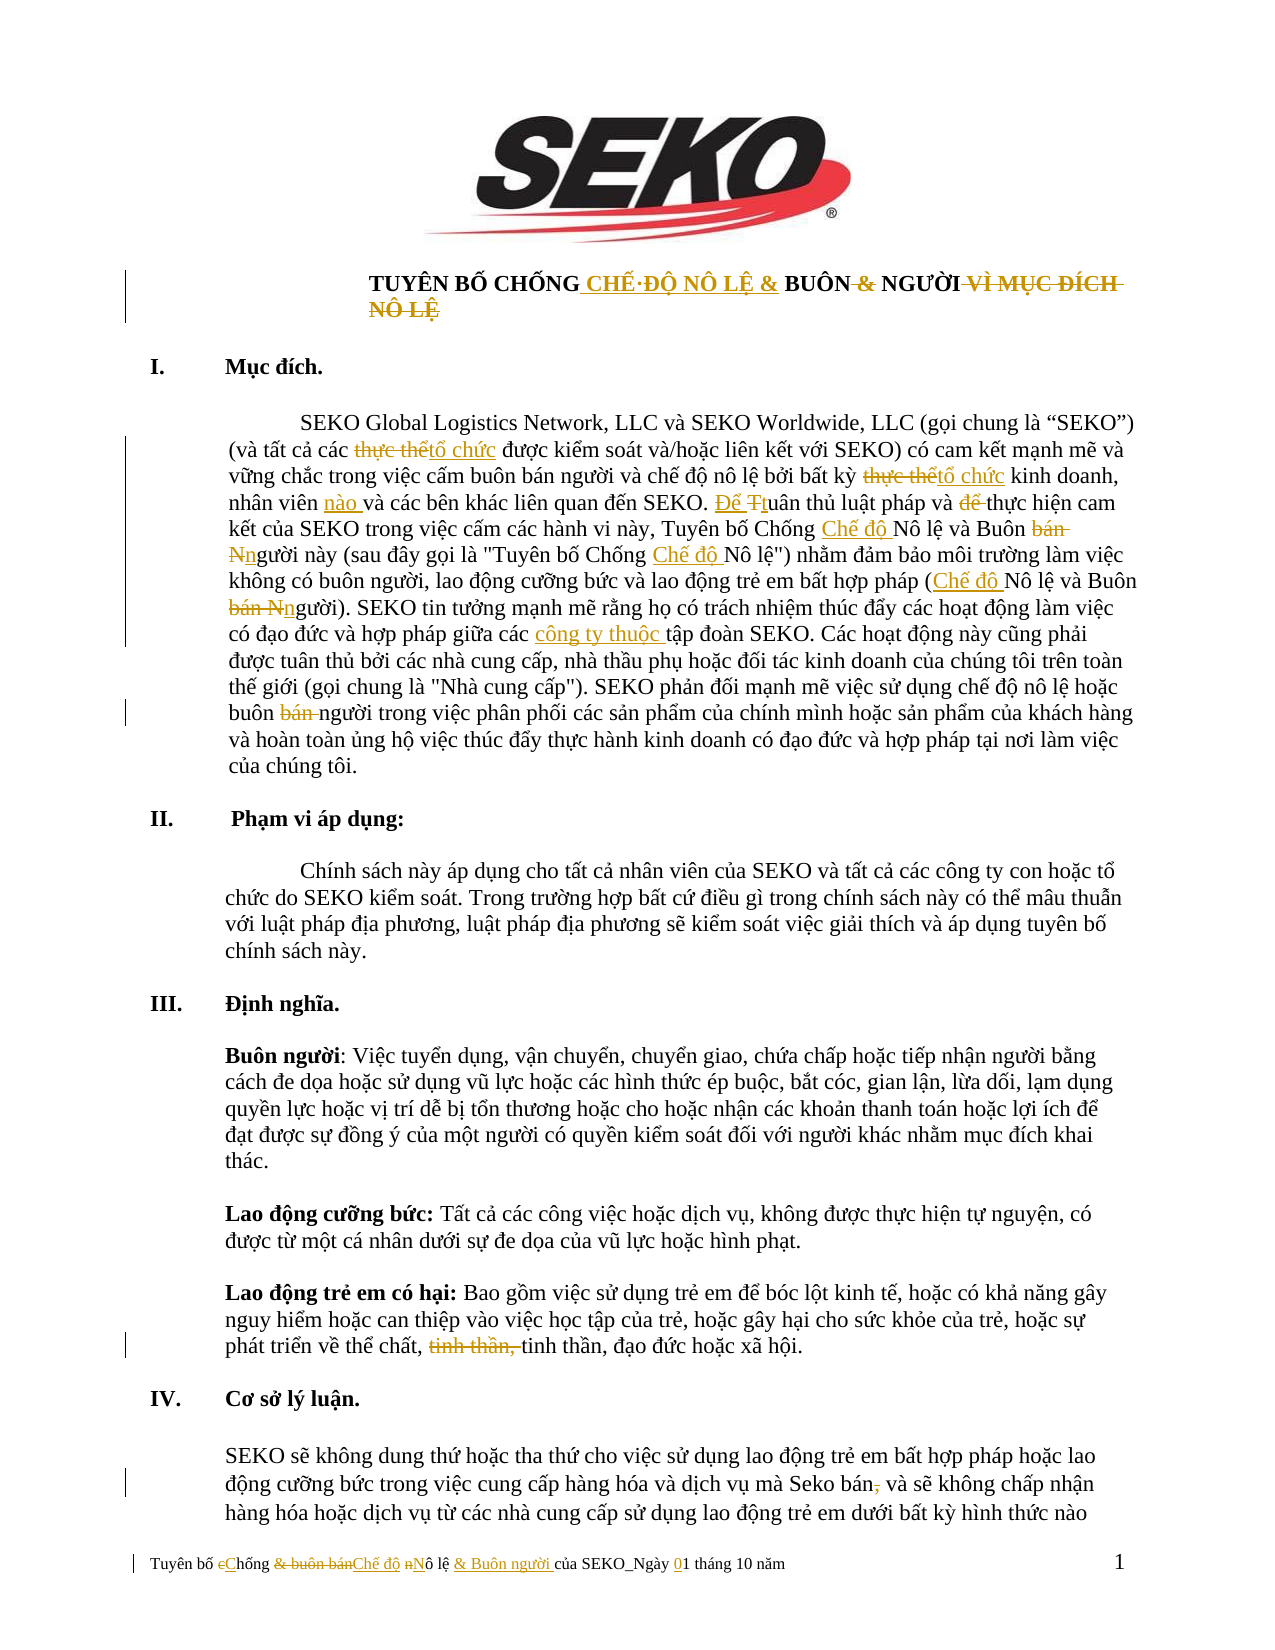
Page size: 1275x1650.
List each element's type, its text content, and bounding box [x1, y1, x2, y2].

picture [423, 116, 851, 243]
text Chính sách này áp dụng cho tất cả nhân viên của SEKO và tất cả các công ty con hoặc tổ chức do SEKO kiểm soát. Trong trường hợp bất cứ điều gì trong chính sách này có thể mâu thuẫn với luật pháp địa phương, luật pháp địa phương sẽ kiểm soát việc giải thích và áp dụng tuyên bố chính sách này. [225, 858, 1123, 963]
subtitle Cơ sở lý luận. [150, 1385, 1137, 1412]
text Buôn người: Việc tuyển dụng, vận chuyển, chuyển giao, chứa chấp hoặc tiếp nhận người bằng cách đe dọa hoặc sử dụng vũ lực hoặc các hình thức ép buộc, bắt cóc, gian lận, lừa dối, lạm dụng quyền lực hoặc vị trí dễ bị tổn thương hoặc cho hoặc nhận các khoản thanh toán hoặc lợi ích để đạt được sự đồng ý của một người có quyền kiểm soát đối với người khác nhằm mục đích khai thác. [225, 1042, 1124, 1174]
text SEKO Global Logistics Network, LLC và SEKO Worldwide, LLC (gọi chung là “SEKO”) (và tất cả các được kiểm soát và/hoặc liên kết với SEKO) có cam kết mạnh mẽ và vững chắc trong việc cấm buôn bán người và chế độ nô lệ bởi bất kỳ kinh doanh, nhân viên và các bên khác liên quan đến SEKO. uân thủ luật pháp và thực hiện cam kết của SEKO trong việc cấm các hành vi này, Tuyên bố Chống Nô lệ và Buôn gười này (sau đây gọi là "Tuyên bố Chống Nô lệ") nhằm đảm bảo môi trường làm việc không có buôn người, lao động cưỡng bức và lao động trẻ em bất hợp pháp (Nô lệ và Buôn gười). SEKO tin tưởng mạnh mẽ rằng họ có trách nhiệm thúc đẩy các hoạt động làm việc có đạo đức và hợp pháp giữa các tập đoàn SEKO. Các hoạt động này cũng phải được tuân thủ bởi các nhà cung cấp, nhà thầu phụ hoặc đối tác kinh doanh của chúng tôi trên toàn thế giới (gọi chung là "Nhà cung cấp"). SEKO phản đối mạnh mẽ việc sử dụng chế độ nô lệ hoặc buôn người trong việc phân phối các sản phẩm của chính mình hoặc sản phẩm của khách hàng và hoàn toàn ủng hộ việc thúc đẩy thực hành kinh doanh có đạo đức và hợp pháp tại nơi làm việc của chúng tôi. [228, 409, 1137, 778]
subtitle Phạm vi áp dụng: [150, 805, 1137, 832]
list Mục đích. [150, 353, 1137, 379]
text Lao động cưỡng bức: Tất cả các công việc hoặc dịch vụ, không được thực hiện tự nguyện, có được từ một cá nhân dưới sự đe dọa của vũ lực hoặc hình phạt. [225, 1200, 1114, 1253]
subtitle TUYÊN BỐ CHỐNG BUÔN NGƯỜI [369, 270, 1137, 323]
text Lao động trẻ em có hại: Bao gồm việc sử dụng trẻ em để bóc lột kinh tế, hoặc có khả năng gây nguy hiểm hoặc can thiệp vào việc học tập của trẻ, hoặc gây hại cho sức khỏe của trẻ, hoặc sự phát triển về thể chất, tinh thần, đạo đức hoặc xã hội. [225, 1279, 1123, 1358]
subtitle Định nghĩa. [150, 990, 1137, 1016]
